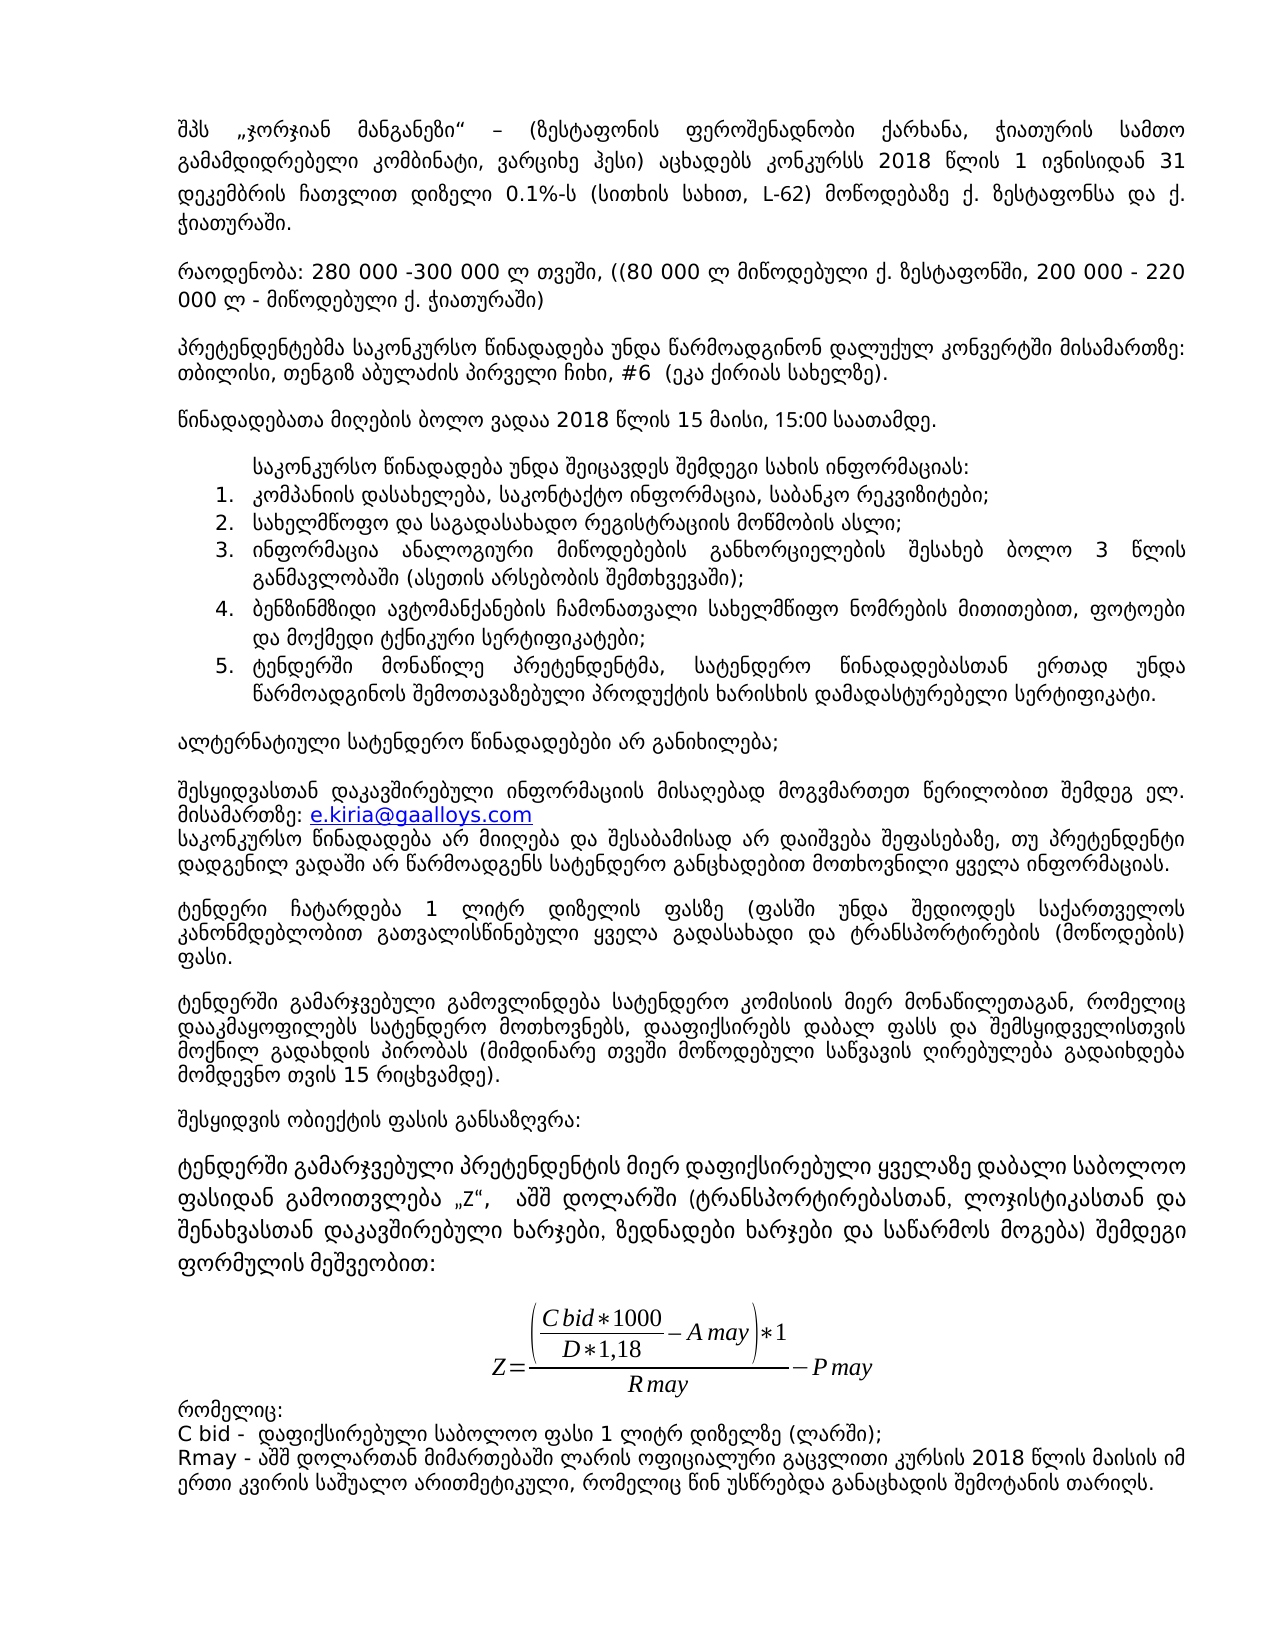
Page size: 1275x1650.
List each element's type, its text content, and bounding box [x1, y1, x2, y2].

text საკონკურსო წინადადება არ მიიღება და შესაბამისად არ დაიშვება შეფასებაზე, თუ პრეტენდენტი დადგენილ ვადაში არ წარმოადგენს სატენდერო განცხადებით მოთხოვნილი ყველა ინფორმაციას. [177, 827, 1186, 876]
text რაოდენობა: 280 000 -300 000 ლ თვეში, ((80 000 ლ მიწოდებული ქ. ზესტაფონში, 200 000 - 220 000 ლ - მიწოდებული ქ. ჭიათურაში) [177, 260, 1186, 312]
text შესყიდვის ობიექტის ფასის განსაზღვრა: [177, 1108, 1186, 1133]
list ტენდერში მონაწილე პრეტენდენტმა, სატენდერო წინადადებასთან ერთად უნდა წარმოადგინოს შემოთავაზებული პროდუქტის ხარისხის დამადასტურებელი სერტიფიკატი. [215, 654, 1186, 706]
text ტენდერში გამარჯვებული პრეტენდენტის მიერ დაფიქსირებული ყველაზე დაბალი საბოლოო ფასიდან გამოითვლება „Z“, აშშ დოლარში (ტრანსპორტირებასთან, ლოჯისტიკასთან და შენახვასთან დაკავშირებული ხარჯები, ზედნადები ხარჯები და საწარმოს მოგება) შემდეგი ფორმულის მეშვეობით: [177, 1153, 1186, 1277]
text C bid - დაფიქსირებული საბოლოო ფასი 1 ლიტრ დიზელზე (ლარში); [177, 1422, 1186, 1446]
list ინფორმაცია ანალოგიური მიწოდებების განხორციელების შესახებ ბოლო 3 წლის განმავლობაში (ასეთის არსებობის შემთხვევაში); [215, 538, 1186, 590]
list ბენზინმზიდი ავტომანქანების ჩამონათვალი სახელმწიფო ნომრების მითითებით, ფოტოები და მოქმედი ტქნიკური სერტიფიკატები; [215, 594, 1186, 650]
text პრეტენდენტებმა საკონკურსო წინადადება უნდა წარმოადგინონ დალუქულ კონვერტში მისამართზე: თბილისი, თენგიზ აბულაძის პირველი ჩიხი, #6 (ეკა ქირიას სახელზე). [177, 336, 1186, 385]
list სახელმწოფო და საგადასახადო რეგისტრაციის მოწმობის ასლი; [215, 511, 1186, 535]
text წინადადებათა მიღების ბოლო ვადაა 2018 წლის 15 მაისი, 15:00 საათამდე. [177, 406, 1186, 434]
list საკონკურსო წინადადება უნდა შეიცავდეს შემდეგი სახის ინფორმაციას: [252, 455, 1186, 479]
list კომპანიის დასახელება, საკონტაქტო ინფორმაცია, საბანკო რეკვიზიტები; [215, 483, 1186, 507]
text ალტერნატიული სატენდერო წინადადებები არ განიხილება; [177, 730, 1186, 754]
text შპს „ჯორჯიან მანგანეზი“ – (ზესტაფონის ფეროშენადნობი ქარხანა, ჭიათურის სამთო გამამდიდრებელი კომბინატი, ვარციხე ჰესი) აცხადებს კონკურსს 2018 წლის 1 ივნისიდან 31 დეკემბრის ჩათვლით დიზელი 0.1%-ს (სითხის სახით, L-62) მოწოდებაზე ქ. ზესტაფონსა და ქ. ჭიათურაში. [177, 118, 1186, 235]
text ტენდერში გამარჯვებული გამოვლინდება სატენდერო კომისიის მიერ მონაწილეთაგან, რომელიც დააკმაყოფილებს სატენდერო მოთხოვნებს, დააფიქსირებს დაბალ ფასს და შემსყიდველისთვის მოქნილ გადახდის პირობას (მიმდინარე თვეში მოწოდებული საწვავის ღირებულება გადაიხდება მომდევნო თვის 15 რიცხვამდე). [177, 990, 1186, 1087]
text შესყიდვასთან დაკავშირებული ინფორმაციის მისაღებად მოგვმართეთ წერილობით შემდეგ ელ. მისამართზე: e.kiria@gaalloys.com [177, 779, 1186, 827]
text Rmay - აშშ დოლართან მიმართებაში ლარის ოფიციალური გაცვლითი კურსის 2018 წლის მაისის იმ ერთი კვირის საშუალო არითმეტიკული, რომელიც წინ უსწრებდა განაცხადის შემოტანის თარიღს. [177, 1446, 1186, 1495]
text ტენდერი ჩატარდება 1 ლიტრ დიზელის ფასზე (ფასში უნდა შედიოდეს საქართველოს კანონმდებლობით გათვალისწინებული ყველა გადასახადი და ტრანსპორტირების (მოწოდების) ფასი. [177, 897, 1186, 969]
text რომელიც: [177, 1398, 1186, 1422]
